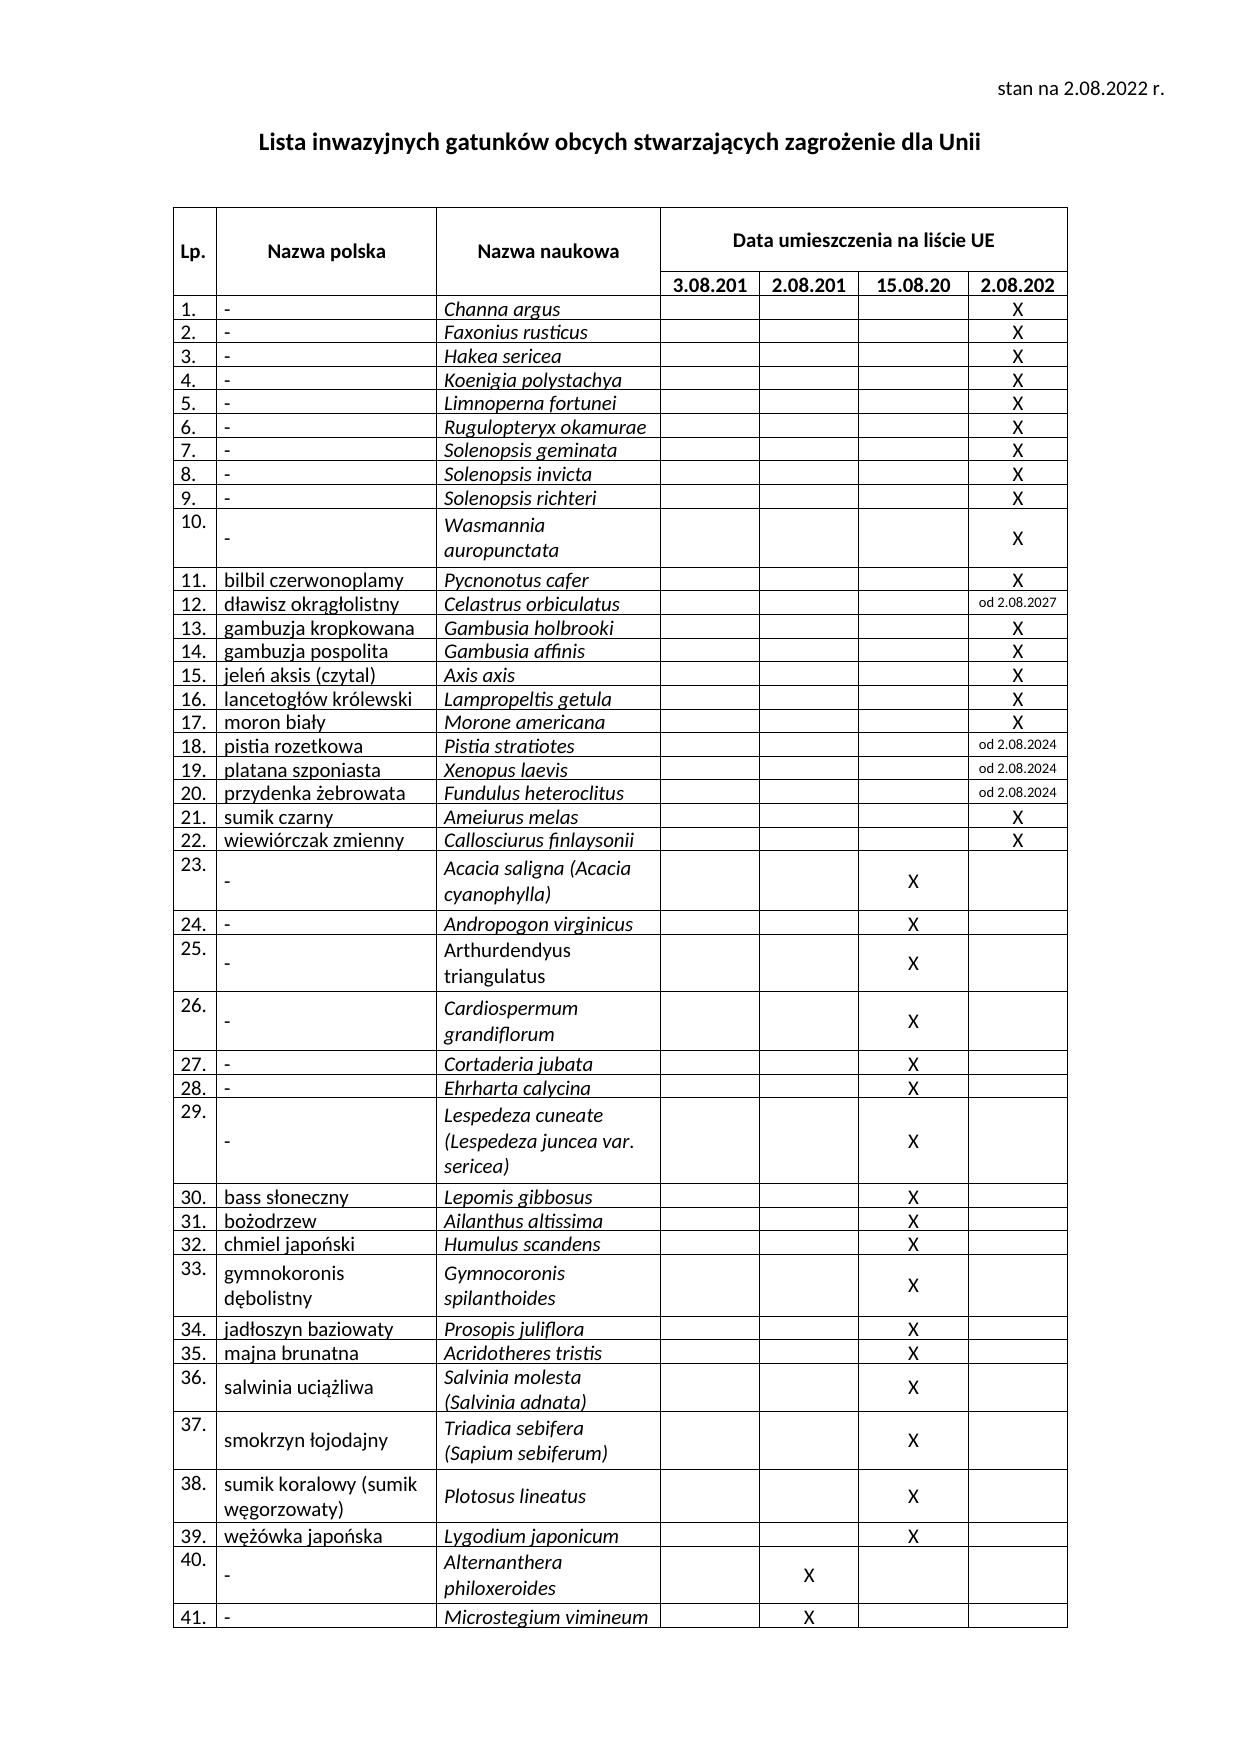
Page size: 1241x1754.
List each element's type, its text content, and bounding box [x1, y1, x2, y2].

table_cell [760, 662, 858, 685]
table_cell [661, 804, 759, 827]
table_cell [661, 1317, 759, 1339]
table_cell 15.08.2019 [859, 272, 968, 295]
table_cell X [969, 828, 1067, 850]
table_cell Lygodium japonicum [437, 1523, 660, 1546]
table_cell Lepomis gibbosus [437, 1184, 660, 1207]
table_cell [969, 992, 1067, 1050]
table_cell X [859, 1364, 968, 1411]
table_cell Gambusia holbrooki [437, 615, 660, 637]
table_cell [859, 780, 968, 803]
table_header Nazwa polska [217, 208, 436, 295]
table_cell [760, 320, 858, 342]
table_cell [661, 1051, 759, 1074]
table_cell [661, 780, 759, 803]
table_cell X [969, 296, 1067, 318]
table_cell [174, 935, 216, 991]
table_cell [174, 1470, 216, 1522]
table_cell X [760, 1547, 858, 1603]
table_cell [661, 438, 759, 460]
table_cell Solenopsis richteri [437, 485, 660, 508]
table_cell Ailanthus altissima [437, 1208, 660, 1230]
table_cell [174, 591, 216, 614]
table_cell [174, 780, 216, 803]
table_cell [661, 935, 759, 991]
table_cell od 2.08.2024 [969, 780, 1067, 803]
table_cell dławisz okrągłolistny [217, 591, 436, 614]
table_cell X [859, 1075, 968, 1097]
table_cell 3.08.2016 [661, 272, 759, 295]
table_cell [174, 1364, 216, 1411]
table_cell [760, 757, 858, 779]
table_cell - [217, 343, 436, 366]
table_cell [174, 1412, 216, 1469]
table_cell [661, 509, 759, 567]
table_cell [661, 1098, 759, 1183]
table_cell [174, 1208, 216, 1230]
table_cell [661, 1255, 759, 1316]
table_cell X [859, 1412, 968, 1469]
table_cell - [217, 414, 436, 437]
table_cell Pycnonotus cafer [437, 568, 660, 590]
table_cell [760, 851, 858, 910]
table_cell [969, 1098, 1067, 1183]
table_cell [174, 461, 216, 484]
table_cell X [969, 710, 1067, 732]
table_cell X [969, 568, 1067, 590]
table_cell [969, 1523, 1067, 1546]
table_cell Celastrus orbiculatus [437, 591, 660, 614]
table_cell Faxonius rusticus [437, 320, 660, 342]
table_cell [760, 828, 858, 850]
table_cell Salvinia molesta (Salvinia adnata) [437, 1364, 660, 1411]
table_cell Xenopus laevis [437, 757, 660, 779]
table_cell [760, 935, 858, 991]
table_cell [969, 851, 1067, 910]
table_cell X [969, 804, 1067, 827]
table_cell [969, 935, 1067, 991]
table_cell [661, 296, 759, 318]
table_cell [760, 1098, 858, 1183]
table_cell [661, 485, 759, 508]
table_cell [661, 1364, 759, 1411]
table_cell Humulus scandens [437, 1231, 660, 1254]
table_cell [174, 1231, 216, 1254]
table_cell [969, 1340, 1067, 1363]
table_cell sumik koralowy (sumik węgorzowaty) [217, 1470, 436, 1522]
table_cell Fundulus heteroclitus [437, 780, 660, 803]
table_cell lancetogłów królewski [217, 686, 436, 708]
table_cell [969, 1075, 1067, 1097]
table_cell - [217, 1075, 436, 1097]
table_cell [760, 414, 858, 437]
table_cell [661, 367, 759, 389]
table_cell Prosopis juliflora [437, 1317, 660, 1339]
table_cell salwinia uciążliwa [217, 1364, 436, 1411]
table_cell [661, 1523, 759, 1546]
table_cell [760, 1470, 858, 1522]
table_cell [859, 461, 968, 484]
table_cell Plotosus lineatus [437, 1470, 660, 1522]
table_cell [661, 992, 759, 1050]
table_cell [859, 639, 968, 661]
table_cell [969, 1208, 1067, 1230]
table_cell [661, 1208, 759, 1230]
table_cell Lespedeza cuneate (Lespedeza juncea var. sericea) [437, 1098, 660, 1183]
table_cell [174, 911, 216, 934]
table_cell X [859, 1255, 968, 1316]
table_cell X [969, 390, 1067, 413]
table_cell [661, 1412, 759, 1469]
table_cell [760, 1364, 858, 1411]
table_cell [661, 591, 759, 614]
table_cell [969, 1184, 1067, 1207]
table_cell X [859, 1470, 968, 1522]
table_cell od 2.08.2024 [969, 757, 1067, 779]
table_cell [661, 710, 759, 732]
table_cell gymnokoronis dębolistny [217, 1255, 436, 1316]
table_cell X [859, 851, 968, 910]
table_cell [859, 710, 968, 732]
table_cell [760, 992, 858, 1050]
table_cell [661, 414, 759, 437]
table_cell - [217, 485, 436, 508]
table_cell [760, 780, 858, 803]
table_cell - [217, 935, 436, 991]
table_cell [174, 757, 216, 779]
table_cell [969, 911, 1067, 934]
table_cell Microstegium vimineum [437, 1604, 660, 1627]
table_cell 2.08.2022 [969, 272, 1067, 295]
table_cell X [969, 615, 1067, 637]
table_cell [859, 733, 968, 756]
table_cell smokrzyn łojodajny [217, 1412, 436, 1469]
table_header Lp. [174, 208, 216, 295]
table_cell [174, 343, 216, 366]
table_cell [661, 828, 759, 850]
table_cell [760, 1184, 858, 1207]
table_cell [661, 851, 759, 910]
table_cell [859, 828, 968, 850]
table_cell [661, 1604, 759, 1627]
table_cell [859, 568, 968, 590]
table_cell - [217, 438, 436, 460]
table_cell [760, 343, 858, 366]
table_cell X [969, 461, 1067, 484]
table_cell [760, 804, 858, 827]
table_cell [760, 615, 858, 637]
table_cell [969, 1364, 1067, 1411]
table_cell [661, 568, 759, 590]
table_cell - [217, 1604, 436, 1627]
table_cell [174, 733, 216, 756]
table_cell Ameiurus melas [437, 804, 660, 827]
table_cell bożodrzew gruczołowaty [217, 1208, 436, 1230]
table_cell [859, 615, 968, 637]
table_cell X [859, 1231, 968, 1254]
table_cell Alternanthera philoxeroides [437, 1547, 660, 1603]
table_cell [661, 461, 759, 484]
table_cell X [859, 935, 968, 991]
table_cell [859, 509, 968, 567]
table_cell [760, 485, 858, 508]
table_cell majna brunatna [217, 1340, 436, 1363]
table_cell - [217, 390, 436, 413]
table_cell X [969, 662, 1067, 685]
table_cell bass słoneczny [217, 1184, 436, 1207]
table_cell przydenka żebrowata [217, 780, 436, 803]
table_cell [760, 1208, 858, 1230]
table_cell [661, 1184, 759, 1207]
table_cell [760, 390, 858, 413]
table_cell [661, 343, 759, 366]
table_cell Limnoperna fortunei [437, 390, 660, 413]
table_cell [760, 686, 858, 708]
table_cell gambuzja kropkowana [217, 615, 436, 637]
table_cell Wasmannia auropunctata [437, 509, 660, 567]
table_cell X [859, 911, 968, 934]
table_cell X [859, 1317, 968, 1339]
table_cell - [217, 320, 436, 342]
table_cell [760, 461, 858, 484]
table_cell [760, 568, 858, 590]
table_cell [859, 591, 968, 614]
table_cell [760, 509, 858, 567]
table_cell [174, 851, 216, 910]
table_cell gambuzja pospolita [217, 639, 436, 661]
table_header Nazwa naukowa [437, 208, 660, 295]
table_cell X [859, 1184, 968, 1207]
table_cell [661, 1075, 759, 1097]
table_cell X [969, 639, 1067, 661]
table_cell [174, 662, 216, 685]
table_cell jadłoszyn baziowaty [217, 1317, 436, 1339]
table_cell [174, 1098, 216, 1183]
table_cell [661, 662, 759, 685]
table_cell [174, 1255, 216, 1316]
table_cell [760, 1075, 858, 1097]
table_cell [661, 686, 759, 708]
table_cell moron biały [217, 710, 436, 732]
table_cell [859, 1547, 968, 1603]
table_cell 2.08.2017 [760, 272, 858, 295]
table_cell [969, 1051, 1067, 1074]
table_cell X [969, 686, 1067, 708]
table_cell [174, 320, 216, 342]
table_cell [969, 1547, 1067, 1603]
table_cell - [217, 1098, 436, 1183]
table_cell [174, 367, 216, 389]
table_cell [661, 320, 759, 342]
text Lista inwazyjnych gatunków obcych stwarzających zagrożenie dla Unii [75, 126, 1165, 156]
table_cell [174, 1075, 216, 1097]
table_cell Acacia saligna (Acacia cyanophylla) [437, 851, 660, 910]
table_cell [859, 390, 968, 413]
table_cell [859, 320, 968, 342]
table_cell [760, 733, 858, 756]
table_cell [760, 367, 858, 389]
table_cell bilbil czerwonoplamy [217, 568, 436, 590]
table_cell od 2.08.2024 [969, 733, 1067, 756]
table_cell Hakea sericea [437, 343, 660, 366]
table_cell [174, 509, 216, 567]
table_cell [174, 686, 216, 708]
table_cell [859, 804, 968, 827]
table_cell jeleń aksis (czytal) [217, 662, 436, 685]
table_cell [760, 1051, 858, 1074]
table_cell [969, 1255, 1067, 1316]
table_cell [661, 757, 759, 779]
table_cell Morone americana [437, 710, 660, 732]
table_cell Koenigia polystachya [437, 367, 660, 389]
table_cell Pistia stratiotes [437, 733, 660, 756]
table_cell - [217, 992, 436, 1050]
table_cell Andropogon virginicus [437, 911, 660, 934]
table_cell [760, 296, 858, 318]
table_cell [760, 710, 858, 732]
table_cell - [217, 509, 436, 567]
table_cell [859, 1604, 968, 1627]
table_cell [969, 1470, 1067, 1522]
table_cell pistia rozetkowa [217, 733, 436, 756]
table_cell X [859, 1098, 968, 1183]
table_cell platana szponiasta [217, 757, 436, 779]
table_cell Axis axis [437, 662, 660, 685]
table_cell [174, 804, 216, 827]
table_cell [174, 710, 216, 732]
table_cell [661, 911, 759, 934]
table_cell [174, 1051, 216, 1074]
table_cell X [969, 367, 1067, 389]
table_cell X [969, 485, 1067, 508]
table_cell [174, 1317, 216, 1339]
table_cell [174, 414, 216, 437]
table_cell Cardiospermum grandiflorum [437, 992, 660, 1050]
table_cell od 2.08.2027 [969, 591, 1067, 614]
table_cell [174, 438, 216, 460]
table_cell [859, 757, 968, 779]
table_cell - [217, 1051, 436, 1074]
table_cell [174, 639, 216, 661]
table_cell Solenopsis invicta [437, 461, 660, 484]
table_cell X [969, 343, 1067, 366]
table_cell [174, 1547, 216, 1603]
table_cell [760, 438, 858, 460]
table_cell [760, 591, 858, 614]
table_cell sumik czarny [217, 804, 436, 827]
table_cell [174, 296, 216, 318]
table_cell [661, 1231, 759, 1254]
table_cell [174, 992, 216, 1050]
table_cell [661, 615, 759, 637]
table_cell - [217, 296, 436, 318]
table_cell [859, 343, 968, 366]
table_cell wężówka japońska [217, 1523, 436, 1546]
table_header Data umieszczenia na liście UE [661, 208, 1067, 271]
table_cell wiewiórczak zmienny [217, 828, 436, 850]
table_cell - [217, 911, 436, 934]
table_cell [174, 485, 216, 508]
table_cell [174, 1604, 216, 1627]
table_cell - [217, 367, 436, 389]
table_cell [174, 568, 216, 590]
table_cell X [969, 320, 1067, 342]
table_cell X [859, 1051, 968, 1074]
table_cell [174, 1523, 216, 1546]
table_cell [174, 615, 216, 637]
table_cell [661, 1547, 759, 1603]
table_cell [760, 1317, 858, 1339]
table_cell [760, 1255, 858, 1316]
table_cell Channa argus [437, 296, 660, 318]
table_cell [859, 662, 968, 685]
table_cell [859, 296, 968, 318]
table_cell Gymnocoronis spilanthoides [437, 1255, 660, 1316]
table_cell X [859, 992, 968, 1050]
table_cell [661, 1470, 759, 1522]
table_cell [661, 733, 759, 756]
table_cell [760, 1523, 858, 1546]
table_cell [969, 1604, 1067, 1627]
table_cell chmiel japoński [217, 1231, 436, 1254]
text stan na 2.08.2022 r. [75, 75, 1165, 100]
table_cell Arthurdendyus triangulatus [437, 935, 660, 991]
table_cell [760, 1231, 858, 1254]
table_cell Acridotheres tristis [437, 1340, 660, 1363]
table_cell [760, 911, 858, 934]
table_cell Gambusia affinis [437, 639, 660, 661]
table_cell [174, 1184, 216, 1207]
table_cell X [969, 438, 1067, 460]
table_cell X [969, 509, 1067, 567]
table_cell [661, 1340, 759, 1363]
table_cell [859, 414, 968, 437]
table_cell X [760, 1604, 858, 1627]
table_cell [174, 390, 216, 413]
table_cell [969, 1317, 1067, 1339]
table_cell X [859, 1208, 968, 1230]
table_cell - [217, 461, 436, 484]
table_cell [969, 1412, 1067, 1469]
table_cell Ehrharta calycina [437, 1075, 660, 1097]
table_cell Triadica sebifera (Sapium sebiferum) [437, 1412, 660, 1469]
table_cell [661, 390, 759, 413]
table_cell [859, 367, 968, 389]
table_cell X [859, 1340, 968, 1363]
table_cell [174, 1340, 216, 1363]
table_cell X [859, 1523, 968, 1546]
table_cell - [217, 851, 436, 910]
table_cell [174, 828, 216, 850]
table_cell [760, 639, 858, 661]
table_cell Rugulopteryx okamurae [437, 414, 660, 437]
table_cell [859, 686, 968, 708]
table_cell Callosciurus finlaysonii [437, 828, 660, 850]
table_cell [760, 1412, 858, 1469]
table_cell - [217, 1547, 436, 1603]
table_cell [760, 1340, 858, 1363]
table_cell Lampropeltis getula [437, 686, 660, 708]
table_cell Cortaderia jubata [437, 1051, 660, 1074]
table_cell [859, 485, 968, 508]
table_cell Solenopsis geminata [437, 438, 660, 460]
table_cell X [969, 414, 1067, 437]
table_cell [661, 639, 759, 661]
table_cell [969, 1231, 1067, 1254]
table_cell [859, 438, 968, 460]
